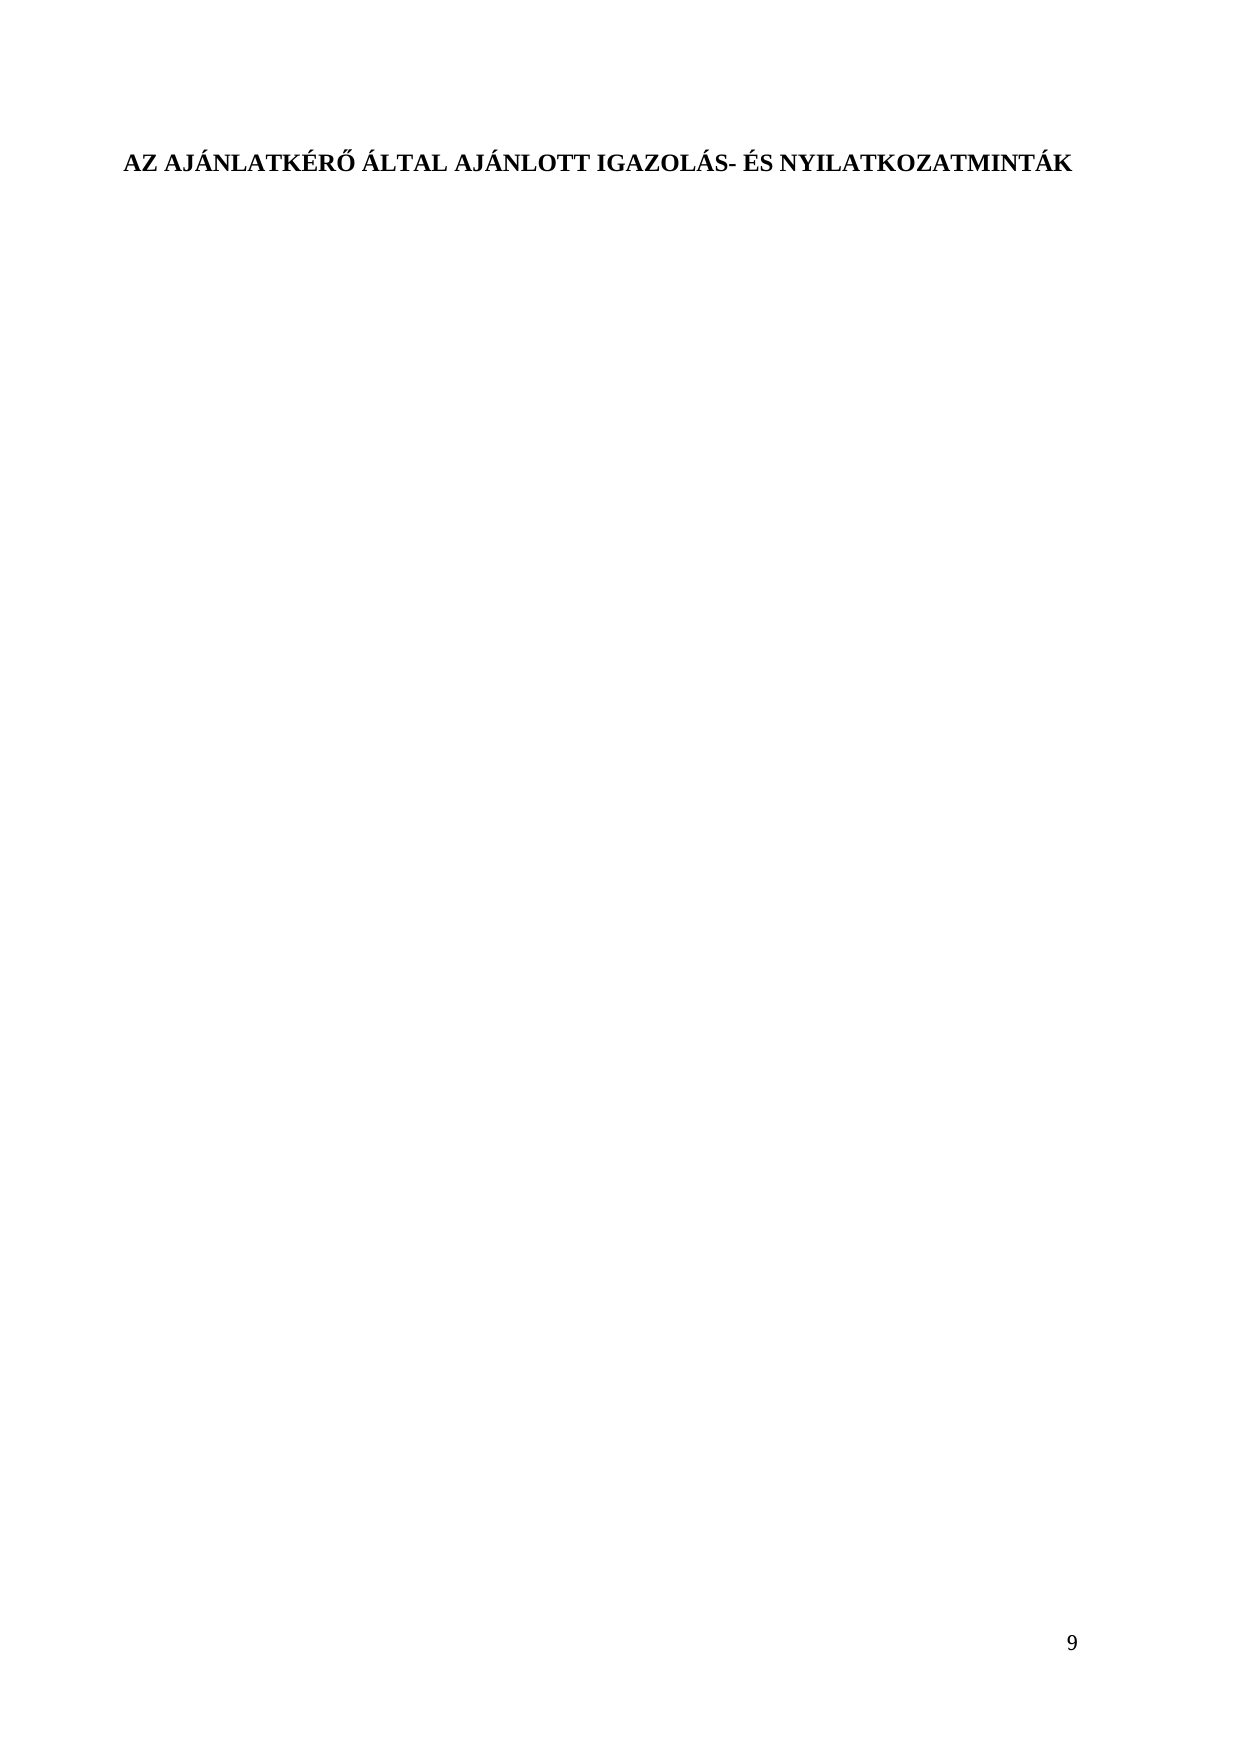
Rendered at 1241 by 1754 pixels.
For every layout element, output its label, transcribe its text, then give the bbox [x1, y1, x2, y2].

text Az ajánlatkérő ÁLTAL ajánlott igazolás- és nyilatkozatminták [118, 148, 1078, 176]
